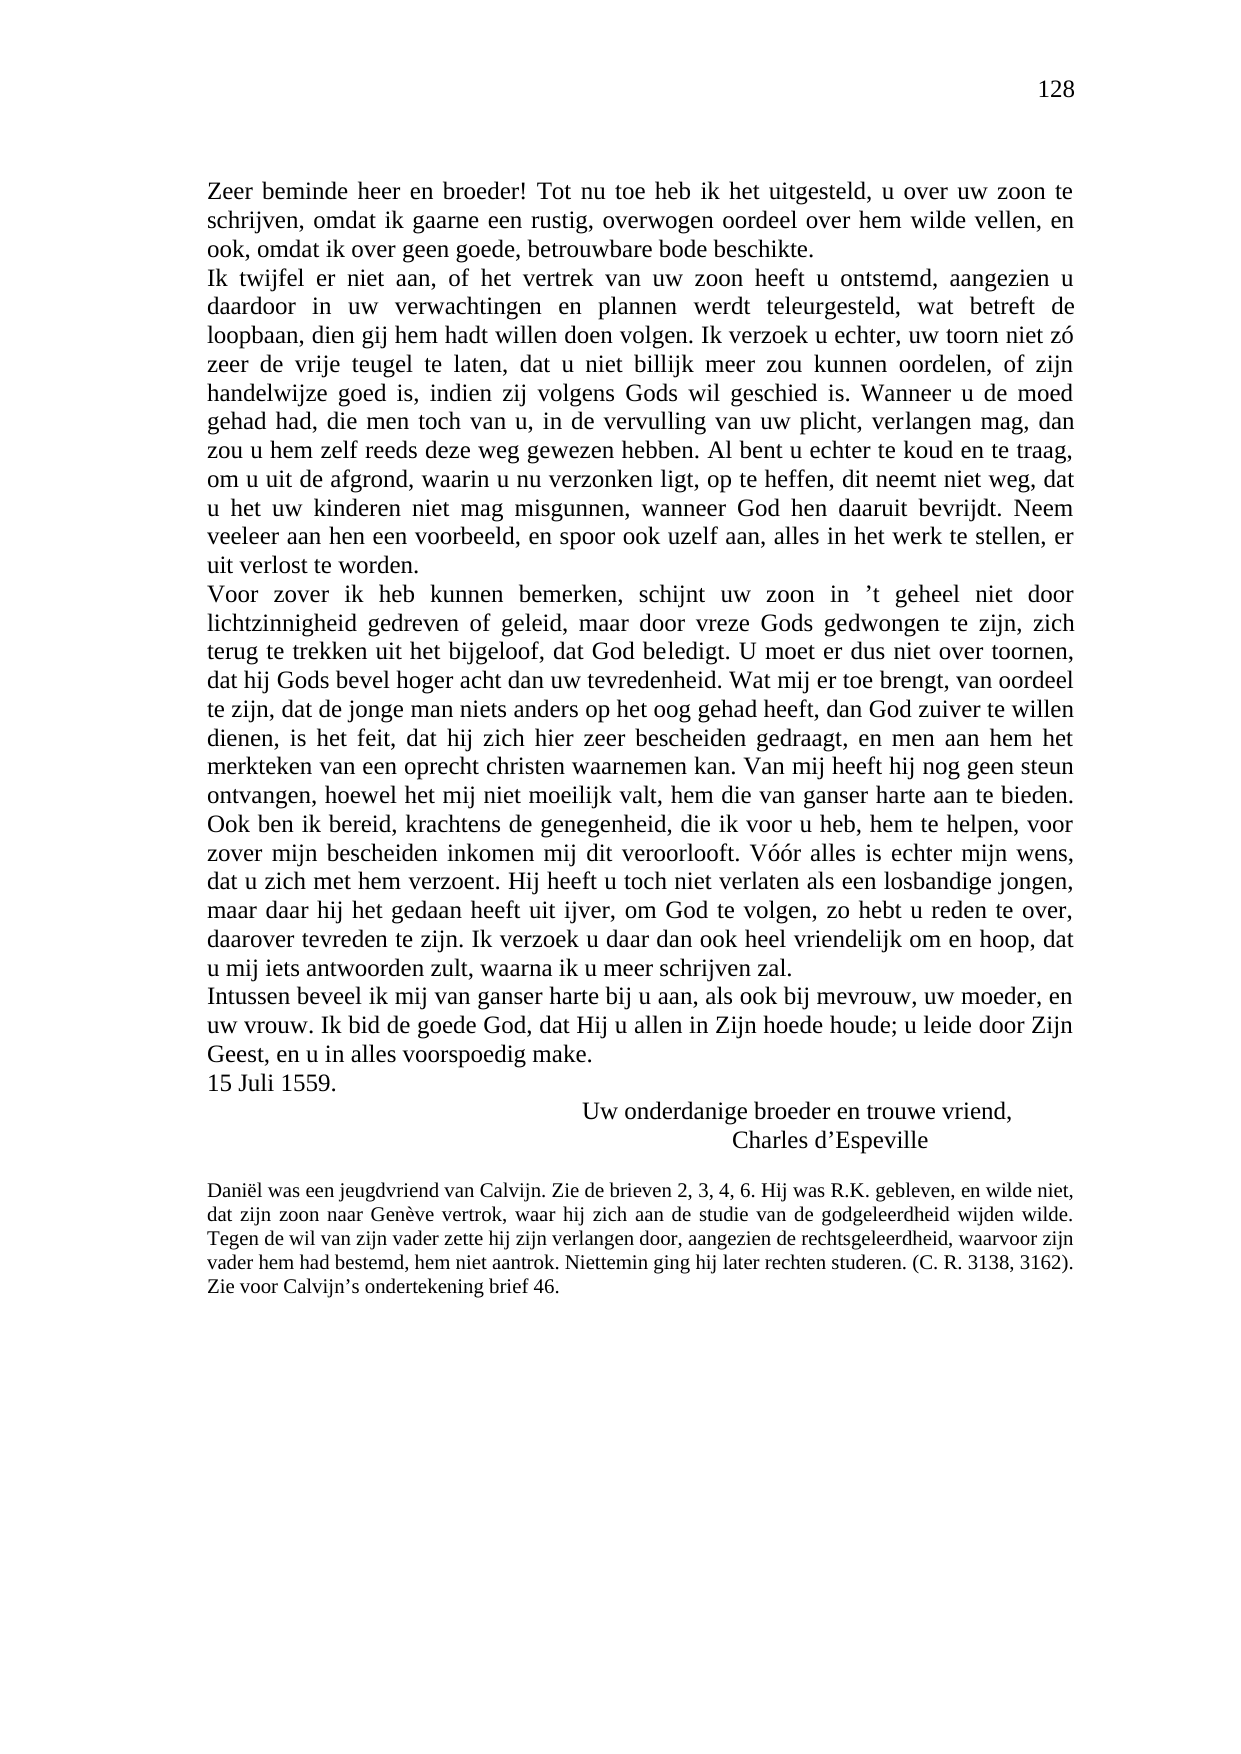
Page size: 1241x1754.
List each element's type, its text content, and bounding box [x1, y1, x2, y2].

text Zeer beminde heer en broeder! Tot nu toe heb ik het uitgesteld, u over uw zoon te schrijven, omdat ik gaarne een rustig, overwogen oordeel over hem wilde vellen, en ook, omdat ik over geen goede, betrouwbare bode beschikte. [207, 176, 1075, 263]
text 15 Juli 1559. [207, 1068, 1075, 1096]
text Uw onderdanige broeder en trouwe vriend, [582, 1096, 1075, 1125]
text Charles d’Espeville [657, 1125, 1075, 1154]
text Intussen beveel ik mij van ganser harte bij u aan, als ook bij mevrouw, uw moeder, en uw vrouw. Ik bid de goede God, dat Hij u allen in Zijn hoede houde; u leide door Zijn Geest, en u in alles voorspoedig make. [207, 981, 1075, 1068]
text Voor zover ik heb kunnen bemerken, schijnt uw zoon in ’t geheel niet door lichtzinnigheid gedreven of geleid, maar door vreze Gods gedwongen te zijn, zich terug te trekken uit het bijgeloof, dat God beledigt. U moet er dus niet over toornen, dat hij Gods bevel hoger acht dan uw tevredenheid. Wat mij er toe brengt, van oordeel te zijn, dat de jonge man niets anders op het oog gehad heeft, dan God zuiver te willen dienen, is het feit, dat hij zich hier zeer bescheiden gedraagt, en men aan hem het merkteken van een oprecht christen waarnemen kan. Van mij heeft hij nog geen steun ontvangen, hoewel het mij niet moeilijk valt, hem die van ganser harte aan te bieden. Ook ben ik bereid, krachtens de genegenheid, die ik voor u heb, hem te helpen, voor zover mijn bescheiden inkomen mij dit veroorlooft. Vóór alles is echter mijn wens, dat u zich met hem verzoent. Hij heeft u toch niet verlaten als een losbandige jongen, maar daar hij het gedaan heeft uit ijver, om God te volgen, zo hebt u reden te over, daarover tevreden te zijn. Ik verzoek u daar dan ook heel vriendelijk om en hoop, dat u mij iets antwoorden zult, waarna ik u meer schrijven zal. [207, 579, 1075, 981]
text Daniël was een jeugdvriend van Calvijn. Zie de brieven 2, 3, 4, 6. Hij was R.K. gebleven, en wilde niet, dat zijn zoon naar Genève vertrok, waar hij zich aan de studie van de godgeleerdheid wijden wilde. Tegen de wil van zijn vader zette hij zijn verlangen door, aangezien de rechtsgeleerdheid, waarvoor zijn vader hem had bestemd, hem niet aantrok. Niettemin ging hij later rechten studeren. (C. R. 3138, 3162). [207, 1178, 1075, 1274]
text Ik twijfel er niet aan, of het vertrek van uw zoon heeft u ontstemd, aangezien u daardoor in uw verwachtingen en plannen werdt teleurgesteld, wat betreft de loopbaan, dien gij hem hadt willen doen volgen. Ik verzoek u echter, uw toorn niet zó zeer de vrije teugel te laten, dat u niet billijk meer zou kunnen oordelen, of zijn handelwijze goed is, indien zij volgens Gods wil geschied is. Wanneer u de moed gehad had, die men toch van u, in de vervulling van uw plicht, verlangen mag, dan zou u hem zelf reeds deze weg gewezen hebben. Al bent u echter te koud en te traag, om u uit de afgrond, waarin u nu verzonken ligt, op te heffen, dit neemt niet weg, dat u het uw kinderen niet mag misgunnen, wanneer God hen daaruit bevrijdt. Neem veeleer aan hen een voorbeeld, en spoor ook uzelf aan, alles in het werk te stellen, er uit verlost te worden. [207, 263, 1075, 579]
text Zie voor Calvijn’s ondertekening brief 46. [207, 1274, 1075, 1298]
